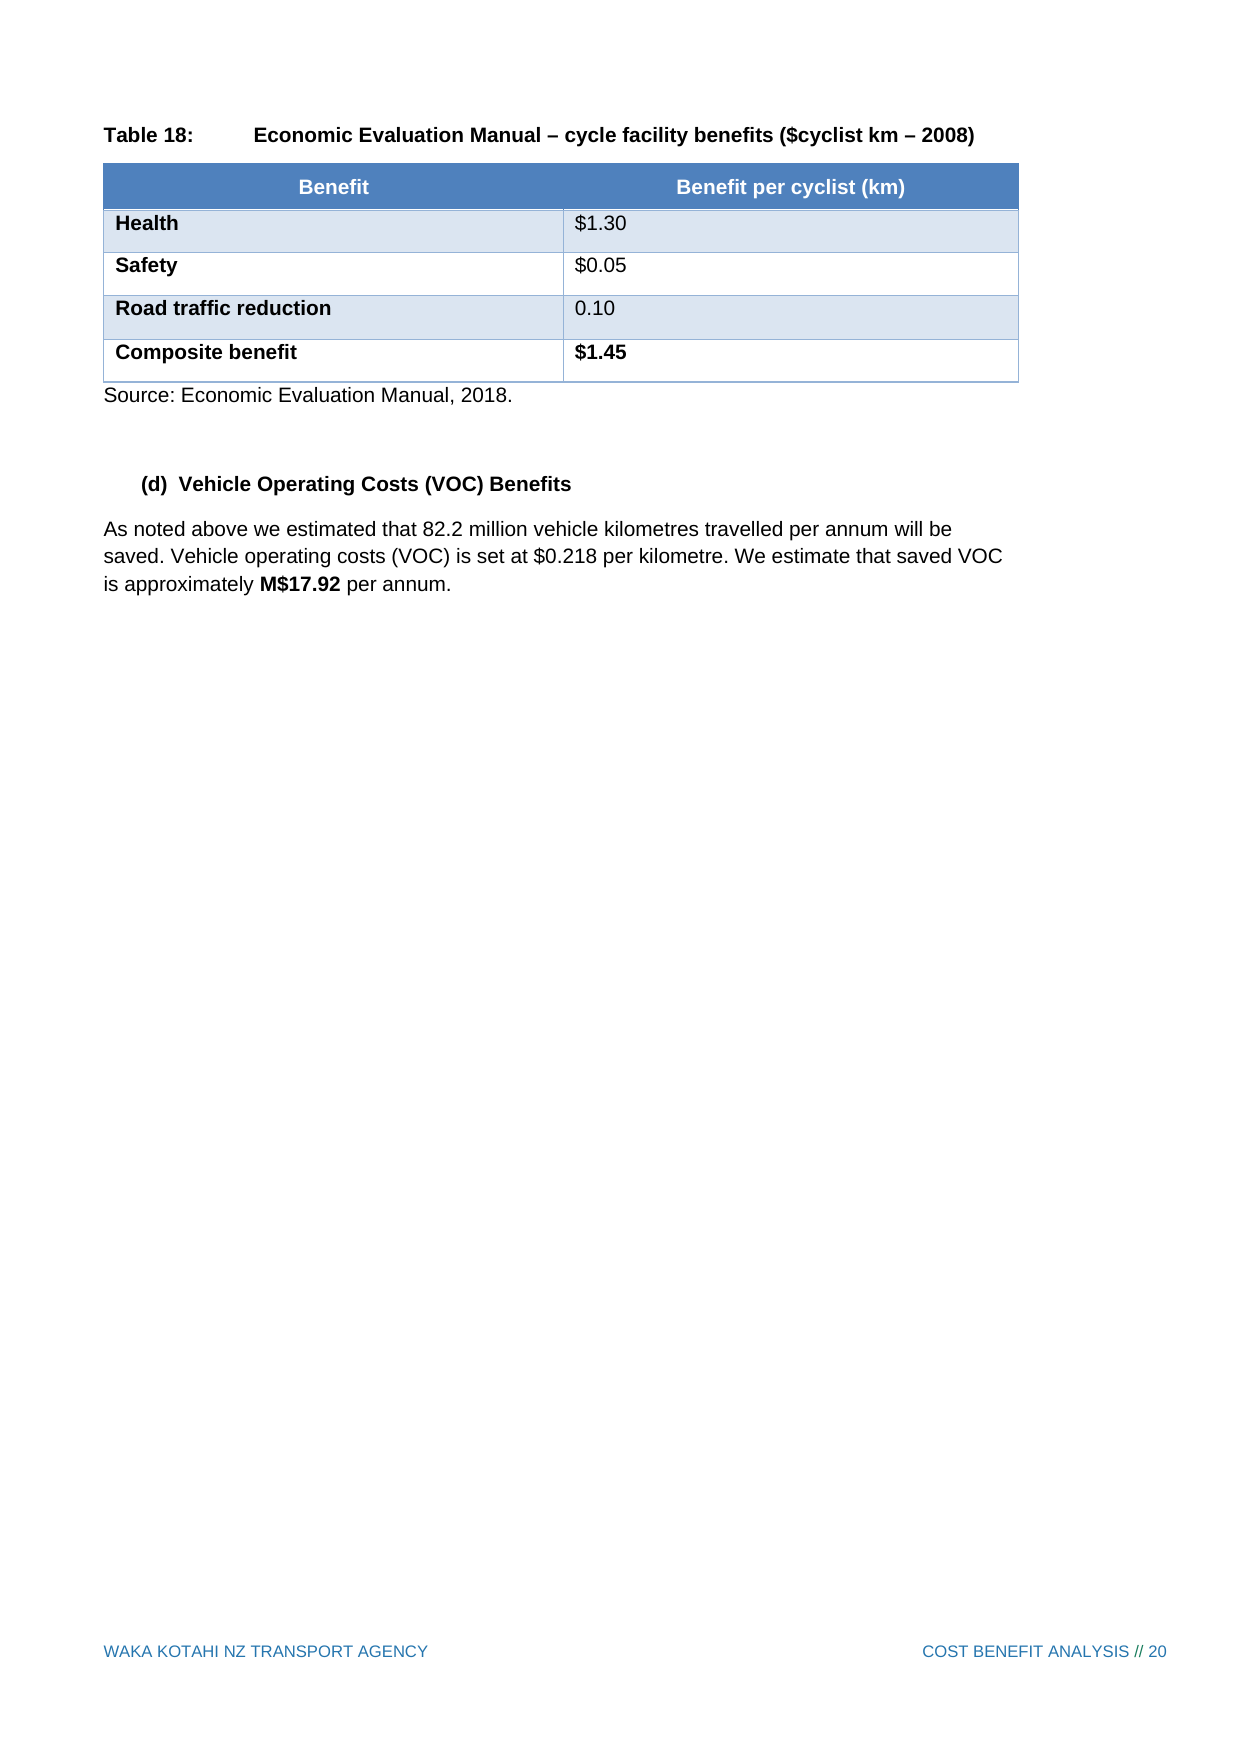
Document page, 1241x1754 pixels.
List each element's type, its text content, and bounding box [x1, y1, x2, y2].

subtitle Table 18: Economic Evaluation Manual – cycle facility benefits ($cyclist km – 2008) [103, 122, 1019, 147]
table_cell Composite benefit [104, 340, 563, 381]
table_cell Road traffic reduction [104, 296, 563, 339]
table_cell Health [104, 211, 563, 252]
text Source: Economic Evaluation Manual, 2018. [103, 383, 1019, 406]
table_cell 0.10 [564, 296, 1018, 339]
table_cell $1.30 [564, 211, 1018, 252]
table_cell $1.45 [564, 340, 1018, 381]
table_header Benefit per cyclist (km) [564, 164, 1018, 209]
table_header Benefit [104, 164, 563, 209]
table_cell Safety [104, 253, 563, 295]
table_cell $0.05 [564, 253, 1018, 295]
list Vehicle Operating Costs (VOC) Benefits [141, 472, 1019, 496]
text As noted above we estimated that 82.2 million vehicle kilometres travelled per annum will be saved. Vehicle operating costs (VOC) is set at $0.218 per kilometre. We estimate that saved VOC is approximately M$17.92 per annum. [103, 517, 1019, 596]
